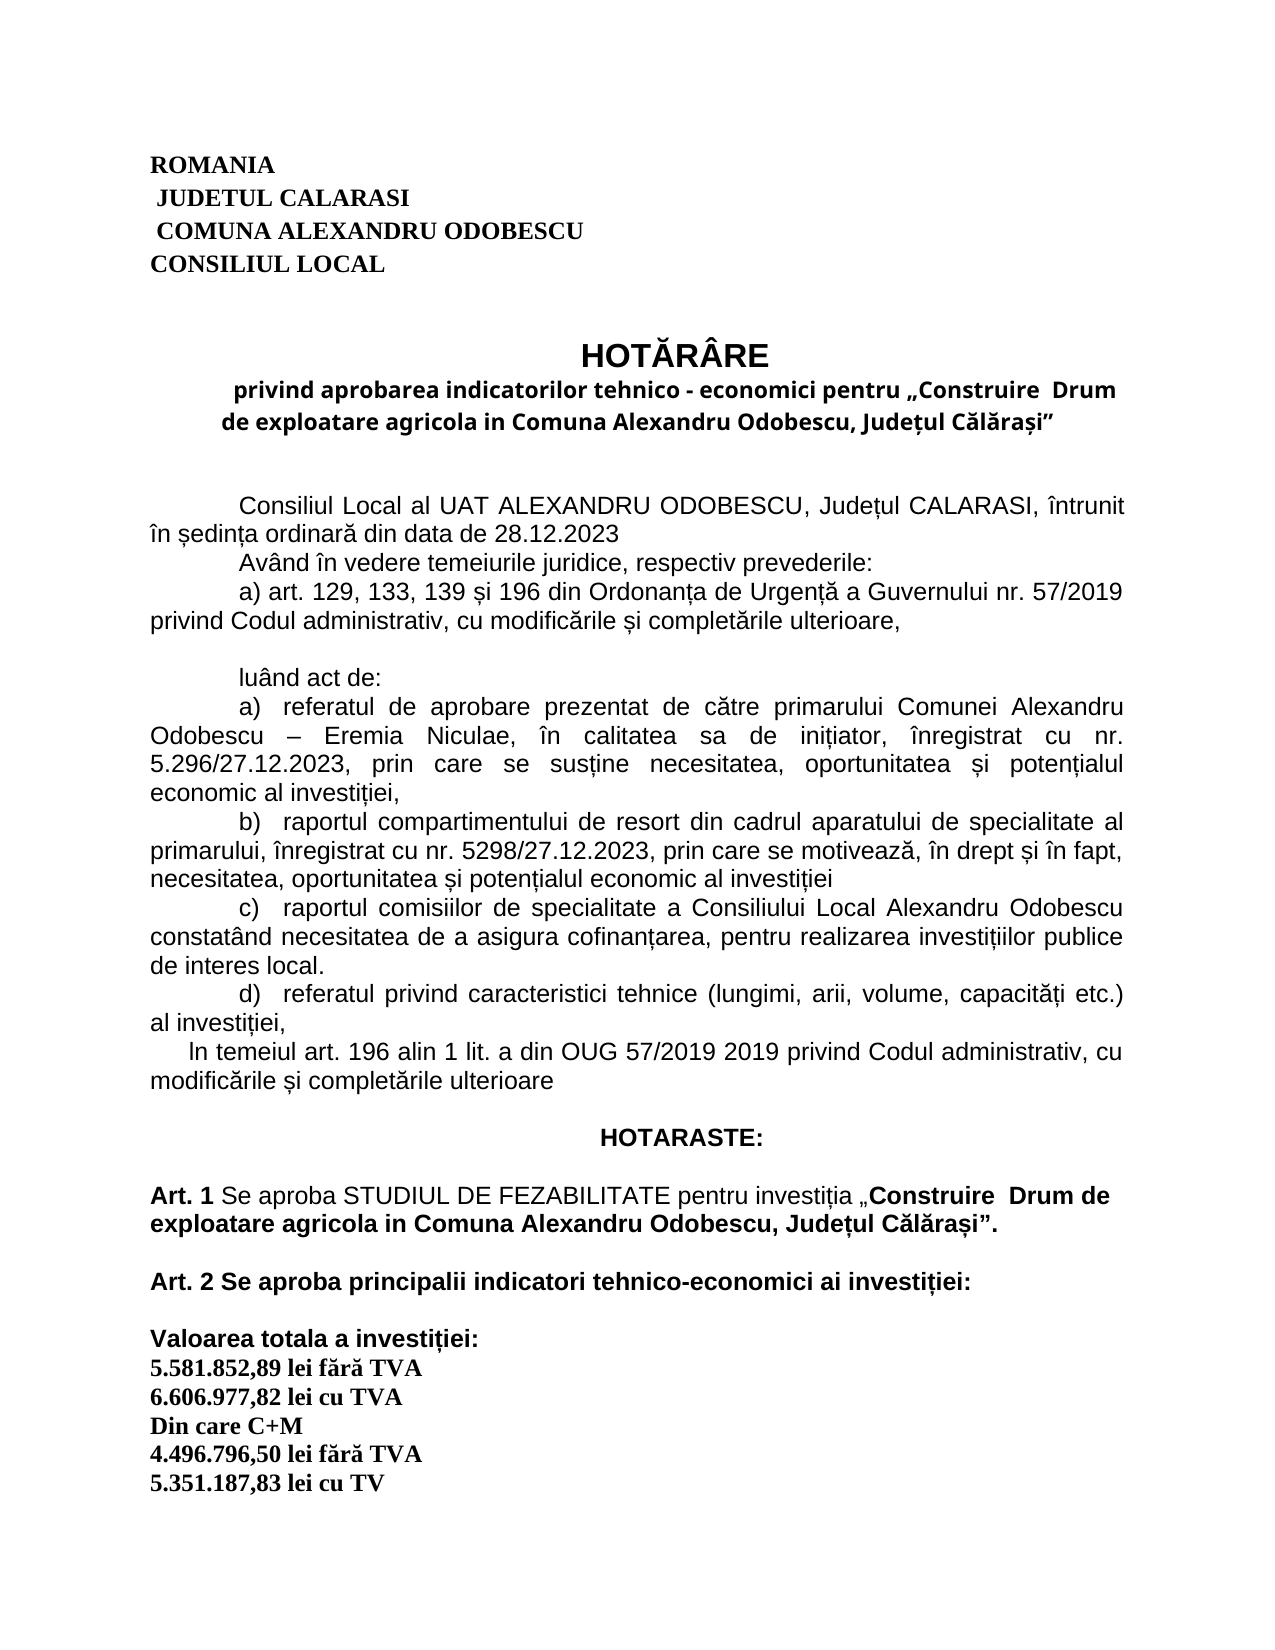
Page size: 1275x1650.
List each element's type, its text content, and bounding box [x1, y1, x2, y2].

text CONSILIUL LOCAL [150, 249, 1125, 278]
list referatul privind caracteristici tehnice (lungimi, arii, volume, capacități etc.) al investiției, [150, 979, 1125, 1037]
text 5.351.187,83 lei cu TV [150, 1468, 1125, 1497]
text Art. 1 Se aproba STUDIUL DE FEZABILITATE pentru investiția „Construire Drum de exploatare agricola in Comuna Alexandru Odobescu, Județul Călărași”. [150, 1181, 1125, 1238]
text ln temeiul art. 196 alin 1 lit. a din OUG 57/2019 2019 privind Codul administrativ, cu modificările și completările ulterioare [150, 1037, 1125, 1094]
text Având în vedere temeiurile juridice, respectiv prevederile: [150, 548, 1125, 577]
text 4.496.796,50 lei fără TVA [150, 1439, 1125, 1468]
text Valoarea totala a investiției: [150, 1324, 1125, 1353]
text JUDETUL CALARASI [150, 183, 1125, 212]
text COMUNA ALEXANDRU ODOBESCU [150, 216, 1125, 245]
text Din care C+M [150, 1411, 1125, 1439]
text 5.581.852,89 lei fără TVA [150, 1353, 1125, 1382]
text 6.606.977,82 lei cu TVA [150, 1382, 1125, 1411]
text HOTARASTE: [239, 1123, 1125, 1181]
text Art. 2 Se aproba principalii indicatori tehnico-economici ai investiției: [150, 1267, 1125, 1296]
subtitle HOTĂRÂRE [150, 336, 1125, 374]
subtitle privind aprobarea indicatorilor tehnico - economici pentru „Construire Drum de exploatare agricola in Comuna Alexandru Odobescu, Județul Călărași” [150, 374, 1125, 437]
text luând act de: [150, 663, 1125, 692]
list art. 129, 133, 139 și 196 din Ordonanța de Urgență a Guvernului nr. 57/2019 privind Codul administrativ, cu modificările și completările ulterioare, [150, 577, 1125, 634]
list raportul comisiilor de specialitate a Consiliului Local Alexandru Odobescu constatând necesitatea de a asigura cofinanțarea, pentru realizarea investițiilor publice de interes local. [150, 893, 1125, 979]
list referatul de aprobare prezentat de către primarului Comunei Alexandru Odobescu – Eremia Niculae, în calitatea sa de inițiator, înregistrat cu nr. 5.296/27.12.2023, prin care se susține necesitatea, oportunitatea și potențialul economic al investiției, [150, 692, 1125, 807]
list raportul compartimentului de resort din cadrul aparatului de specialitate al primarului, înregistrat cu nr. 5298/27.12.2023, prin care se motivează, în drept și în fapt, necesitatea, oportunitatea și potențialul economic al investiției [150, 807, 1125, 893]
text ROMANIA [150, 150, 1125, 179]
text Consiliul Local al UAT ALEXANDRU ODOBESCU, Județul CALARASI, întrunit în ședința ordinară din data de 28.12.2023 [150, 491, 1125, 548]
